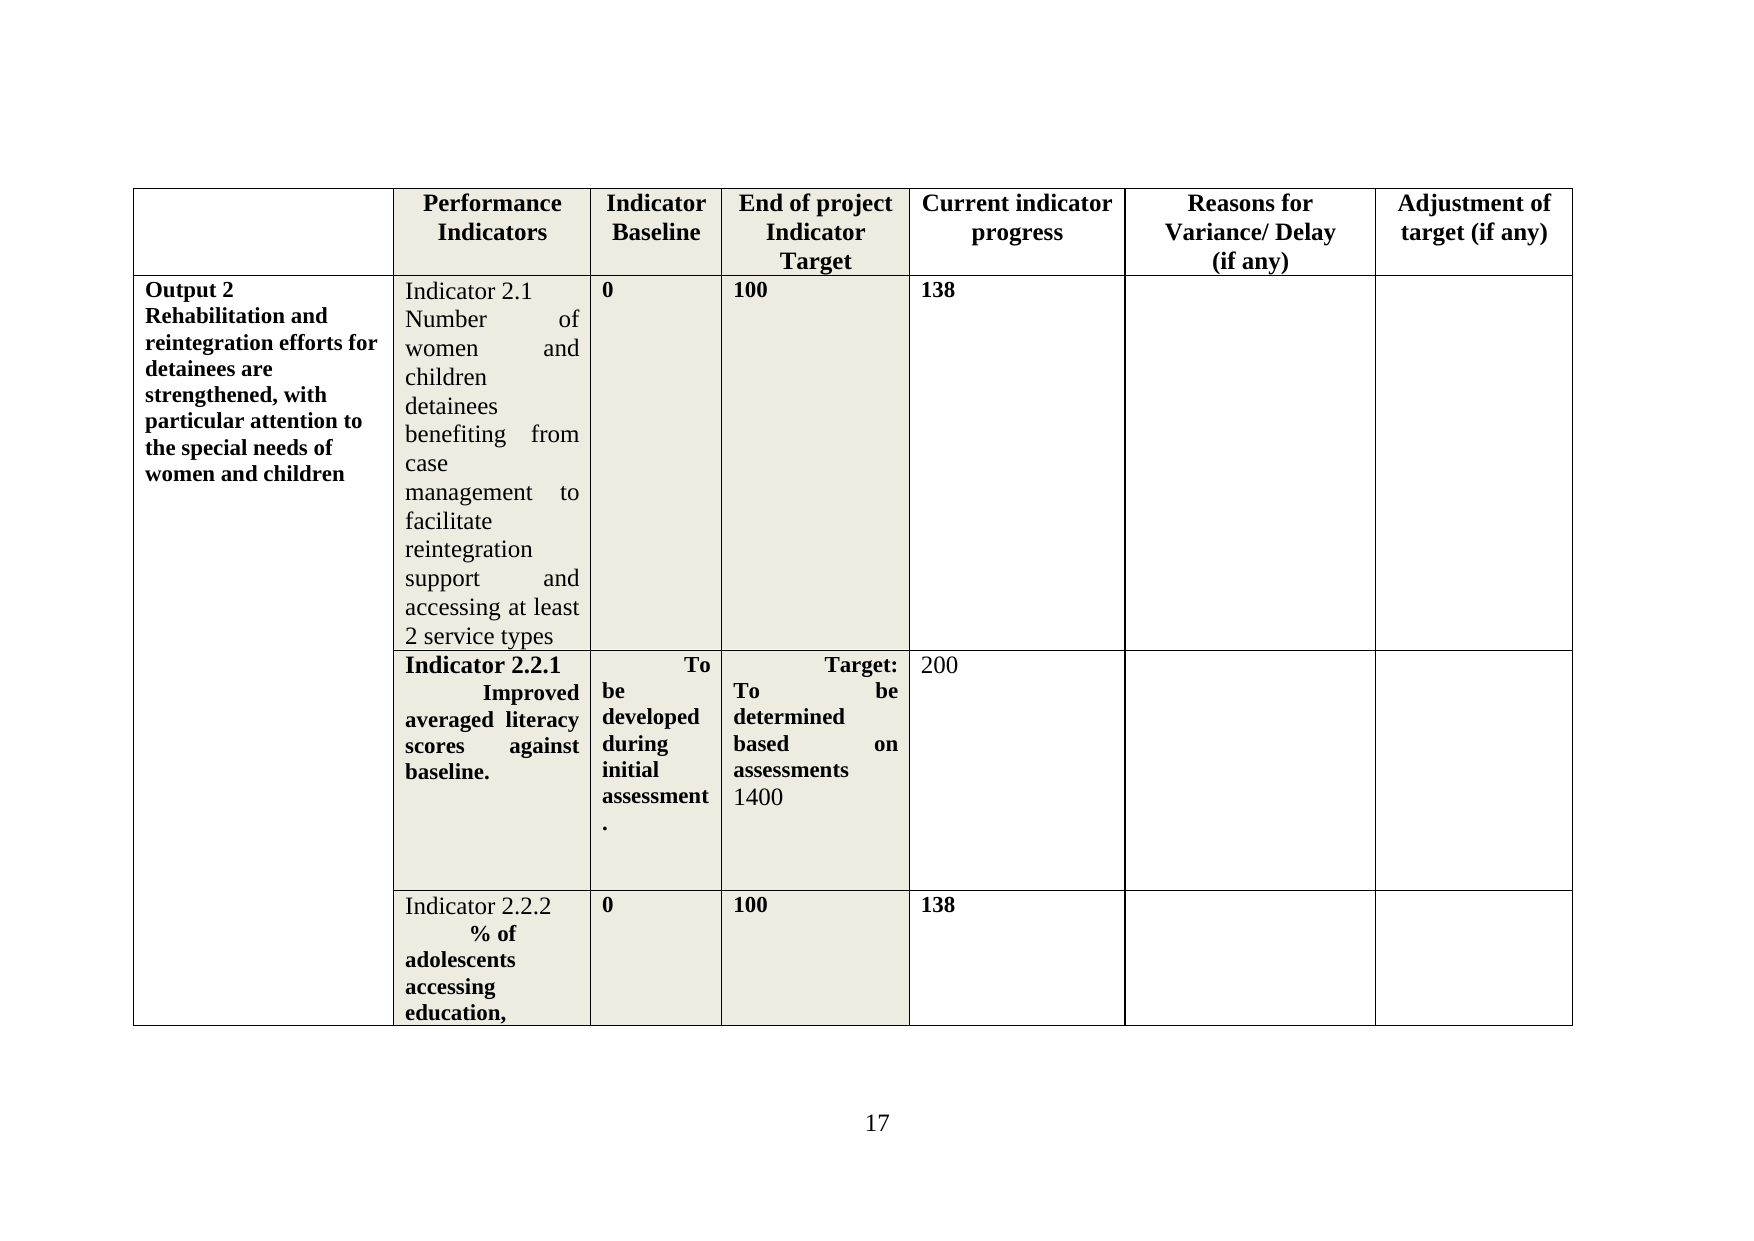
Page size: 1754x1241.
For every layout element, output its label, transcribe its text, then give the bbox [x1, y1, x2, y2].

table_cell Indicator 2.1 Number of women and children detainees benefiting from case management to facilitate reintegration support and accessing at least 2 service types [394, 276, 590, 649]
table_cell Indicator 2.2.1 Improved averaged literacy scores against baseline. [394, 651, 590, 890]
table_cell [1126, 651, 1375, 890]
table_cell 138 [910, 891, 1124, 1025]
table_header Adjustment of target (if any) [1376, 189, 1572, 275]
table_cell [1376, 651, 1572, 890]
table_cell 0 [591, 276, 721, 649]
table_cell 200 [910, 651, 1124, 890]
table_cell 138 [910, 276, 1124, 649]
table_cell [1126, 891, 1375, 1025]
table_cell Indicator 2.2.2 % of adolescents accessing education, vocational training, or informal apprenticeships within 3 months of their release [394, 891, 590, 1025]
table_header Current indicator progress [910, 189, 1124, 275]
table_cell Output 2 Rehabilitation and reintegration efforts for detainees are strengthened, with particular attention to the special needs of women and children [134, 276, 393, 1025]
table_header [134, 189, 393, 275]
table_header End of project Indicator Target [722, 189, 909, 275]
table_cell 100 [722, 276, 909, 649]
table_cell To be developed during initial assessment. [591, 651, 721, 890]
table_cell 0 [591, 891, 721, 1025]
table_cell Target: To be determined based on assessments 1400 [722, 651, 909, 890]
table_cell [1376, 891, 1572, 1025]
table_cell [1376, 276, 1572, 649]
table_header Indicator Baseline [591, 189, 721, 275]
table_header Reasons for Variance/ Delay (if any) [1126, 189, 1375, 275]
table_cell 100 [722, 891, 909, 1025]
table_header Performance Indicators [394, 189, 590, 275]
table_cell [1126, 276, 1375, 649]
